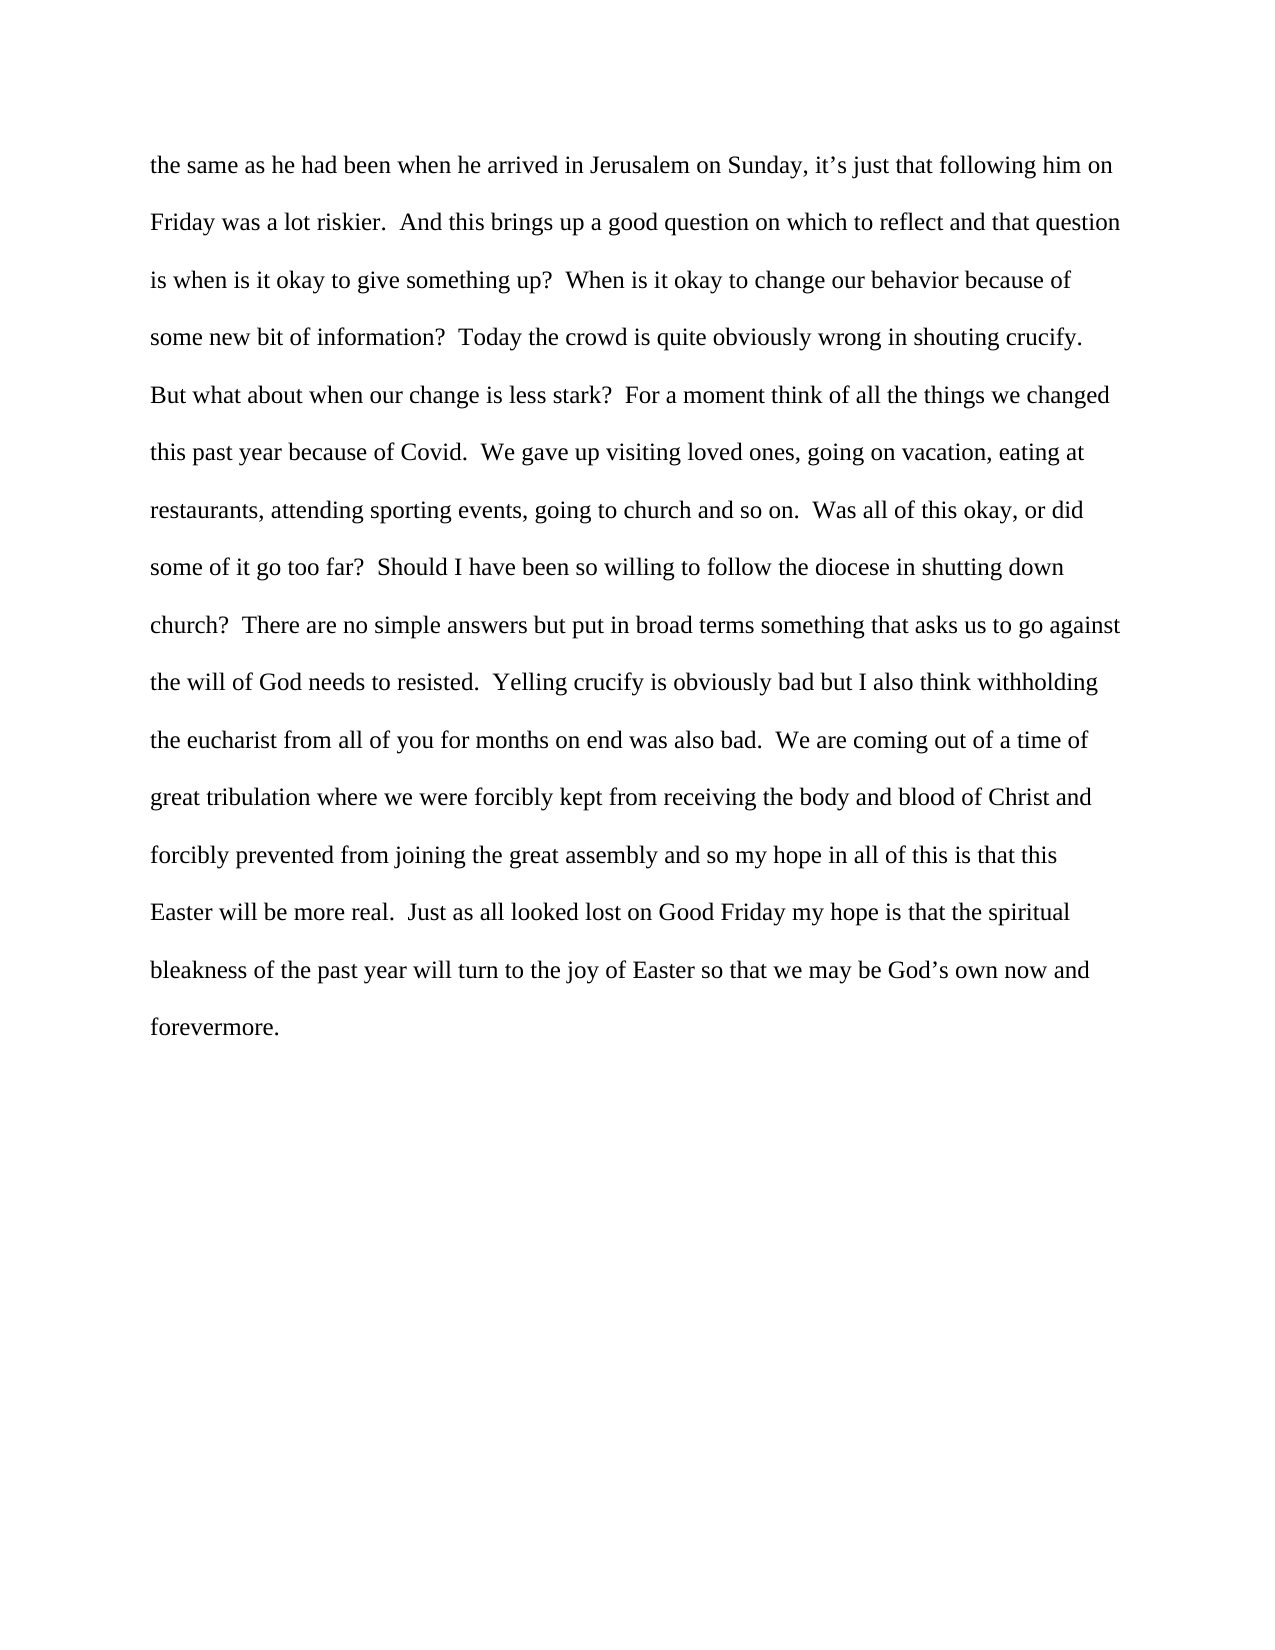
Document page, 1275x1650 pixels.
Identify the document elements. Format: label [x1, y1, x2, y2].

text [150, 150, 1125, 1041]
